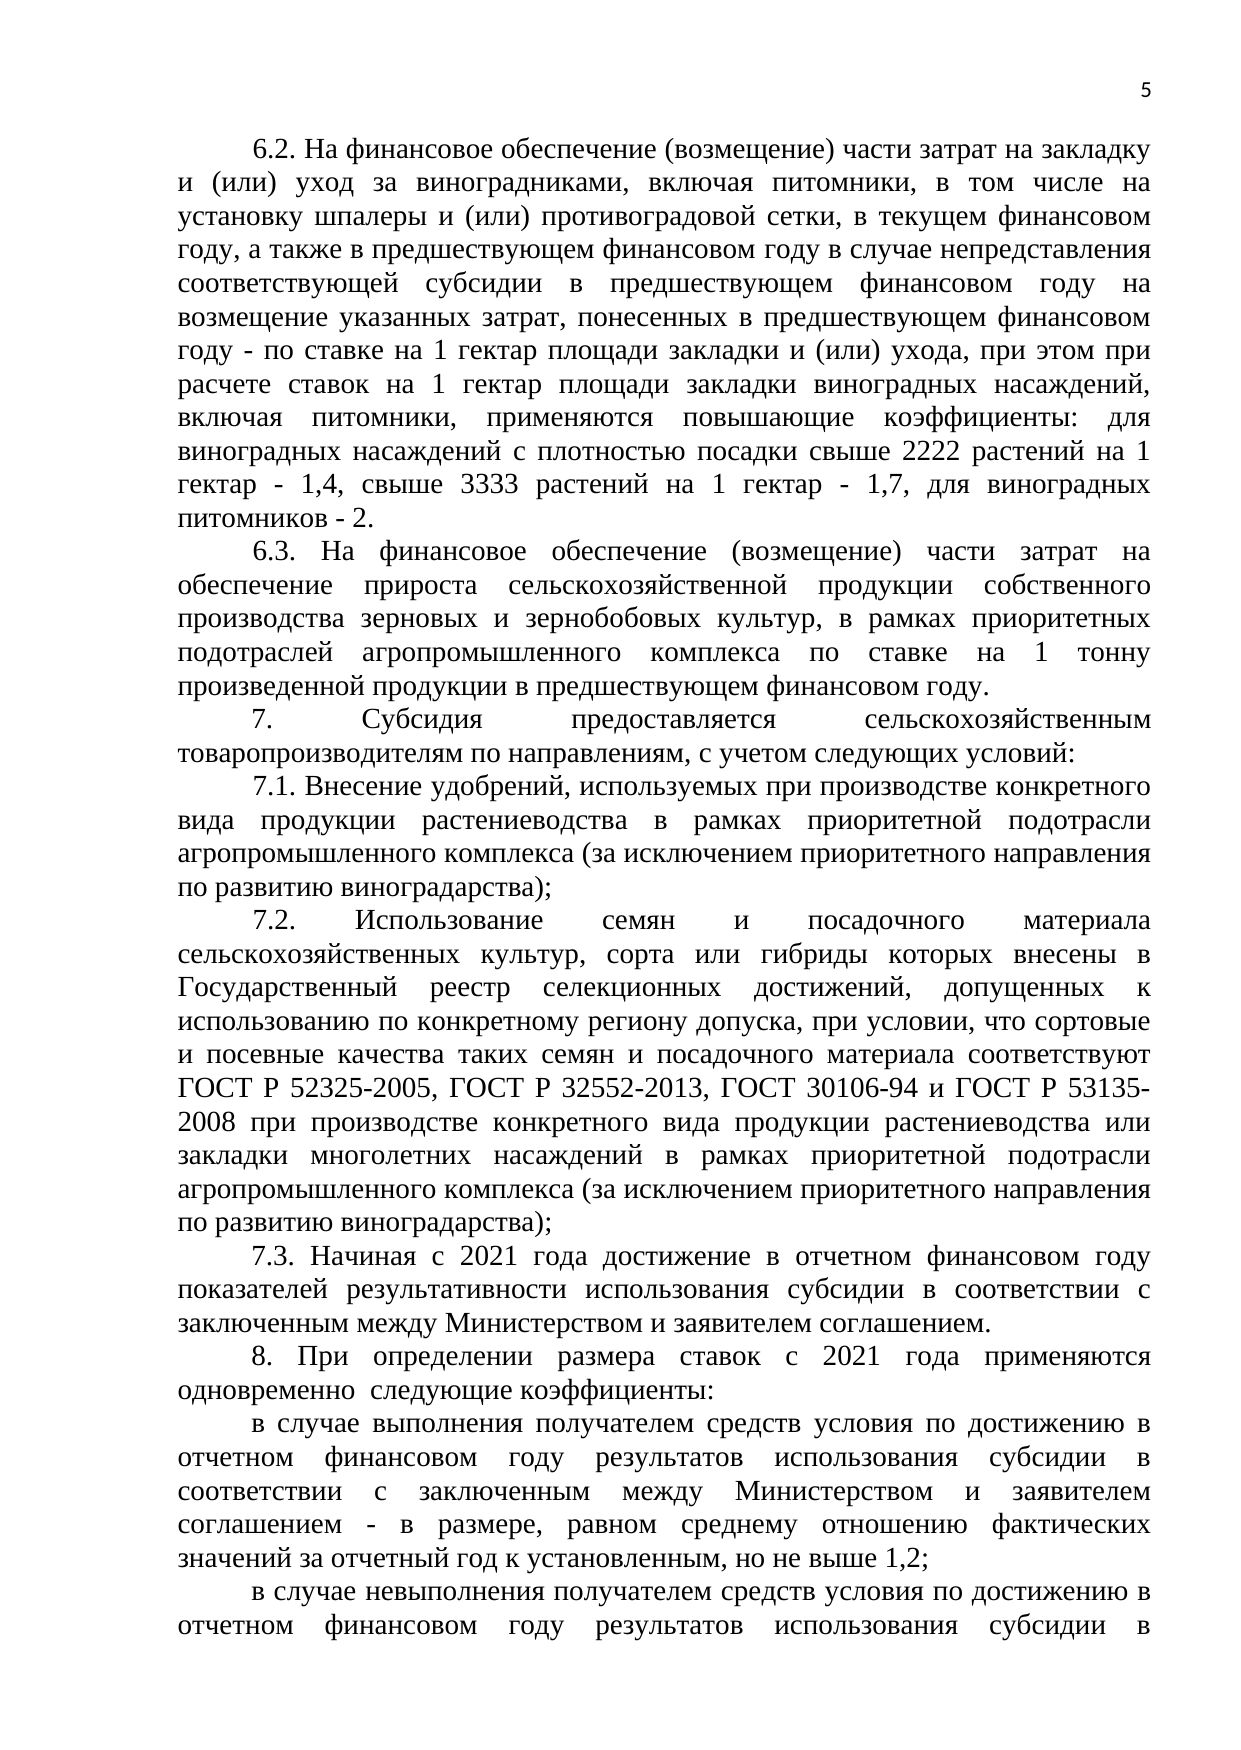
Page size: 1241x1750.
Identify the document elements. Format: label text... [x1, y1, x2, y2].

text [177, 1573, 1152, 1640]
text 8. При определении размера ставок с 2021 года применяются одновременно следующие коэффициенты: [177, 1338, 1152, 1406]
text 7.2. Использование семян и посадочного материала сельскохозяйственных культур, сорта или гибриды которых внесены в Государственный реестр селекционных достижений, допущенных к использованию по конкретному региону допуска, при условии, что сортовые и посевные качества таких семян и посадочного материала соответствуют ГОСТ Р 52325-2005, ГОСТ Р 32552-2013, ГОСТ 30106-94 и ГОСТ Р 53135-2008 при производстве конкретного вида продукции растениеводства или закладки многолетних насаждений в рамках приоритетной подотрасли агропромышленного комплекса (за исключением приоритетного направления по развитию виноградарства); [177, 902, 1152, 1238]
text в случае выполнения получателем средств условия по достижению в отчетном финансовом году результатов использования субсидии в соответствии с заключенным между Министерством и заявителем соглашением - в размере, равном среднему отношению фактических значений за отчетный год к установленным, но не выше 1,2; [177, 1406, 1152, 1573]
text 6.3. На финансовое обеспечение (возмещение) части затрат на обеспечение прироста сельскохозяйственной продукции собственного производства зерновых и зернобобовых культур, в рамках приоритетных подотраслей агропромышленного комплекса по ставке на 1 тонну произведенной продукции в предшествующем финансовом году. [177, 533, 1152, 701]
text 7.1. Внесение удобрений, используемых при производстве конкретного вида продукции растениеводства в рамках приоритетной подотрасли агропромышленного комплекса (за исключением приоритетного направления по развитию виноградарства); [177, 768, 1152, 902]
text 6.2. На финансовое обеспечение (возмещение) части затрат на закладку и (или) уход за виноградниками, включая питомники, в том числе на установку шпалеры и (или) противоградовой сетки, в текущем финансовом году, а также в предшествующем финансовом году в случае непредставления соответствующей субсидии в предшествующем финансовом году на возмещение указанных затрат, понесенных в предшествующем финансовом году - по ставке на 1 гектар площади закладки и (или) ухода, при этом при расчете ставок на 1 гектар площади закладки виноградных насаждений, включая питомники, применяются повышающие коэффициенты: для виноградных насаждений с плотностью посадки свыше 2222 растений на 1 гектар - 1,4, свыше 3333 растений на 1 гектар - 1,7, для виноградных питомников - 2. [177, 131, 1152, 533]
text 7. Субсидия предоставляется сельскохозяйственным товаропроизводителям по направлениям, с учетом следующих условий: [177, 701, 1152, 768]
text 7.3. Начиная с 2021 года достижение в отчетном финансовом году показателей результативности использования субсидии в соответствии с заключенным между Министерством и заявителем соглашением. [177, 1238, 1152, 1338]
